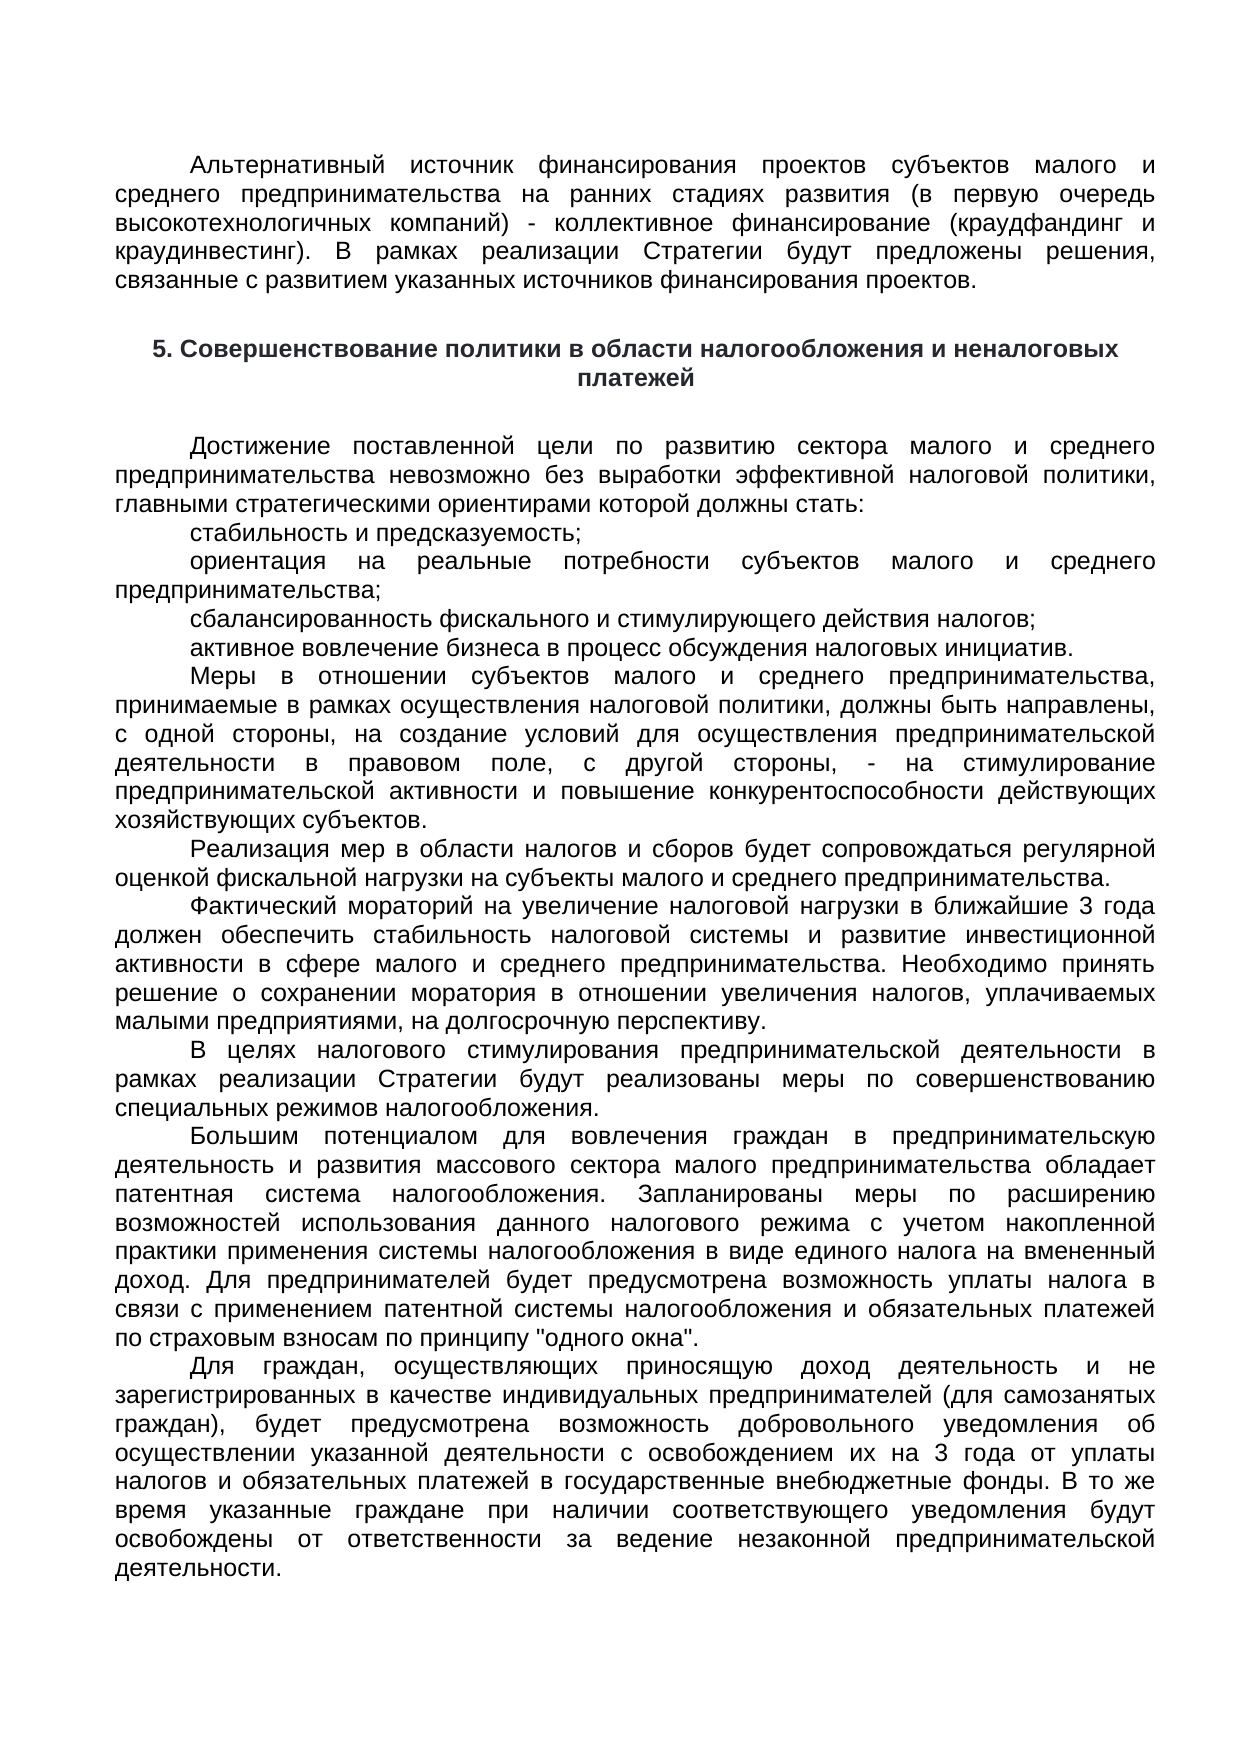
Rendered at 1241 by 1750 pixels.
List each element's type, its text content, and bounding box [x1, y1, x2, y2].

text сбалансированность фискального и стимулирующего действия налогов; [114, 604, 1157, 632]
text Фактический мораторий на увеличение налоговой нагрузки в ближайшие 3 года должен обеспечить стабильность налоговой системы и развитие инвестиционной активности в сфере малого и среднего предпринимательства. Необходимо принять решение о сохранении моратория в отношении увеличения налогов, уплачиваемых малыми предприятиями, на долгосрочную перспективу. [114, 891, 1157, 1035]
text Реализация мер в области налогов и сборов будет сопровождаться регулярной оценкой фискальной нагрузки на субъекты малого и среднего предпринимательства. [114, 834, 1157, 891]
subtitle 5. Совершенствование политики в области налогообложения и неналоговых платежей [114, 334, 1157, 391]
text активное вовлечение бизнеса в процесс обсуждения налоговых инициатив. [114, 632, 1157, 661]
text ориентация на реальные потребности субъектов малого и среднего предпринимательства; [114, 546, 1157, 604]
text Меры в отношении субъектов малого и среднего предпринимательства, принимаемые в рамках осуществления налоговой политики, должны быть направлены, с одной стороны, на создание условий для осуществления предпринимательской деятельности в правовом поле, с другой стороны, - на стимулирование предпринимательской активности и повышение конкурентоспособности действующих хозяйствующих субъектов. [114, 661, 1157, 834]
text В целях налогового стимулирования предпринимательской деятельности в рамках реализации Стратегии будут реализованы меры по совершенствованию специальных режимов налогообложения. [114, 1035, 1157, 1121]
text стабильность и предсказуемость; [114, 517, 1157, 546]
text Большим потенциалом для вовлечения граждан в предпринимательскую деятельность и развития массового сектора малого предпринимательства обладает патентная система налогообложения. Запланированы меры по расширению возможностей использования данного налогового режима с учетом накопленной практики применения системы налогообложения в виде единого налога на вмененный доход. Для предпринимателей будет предусмотрена возможность уплаты налога в связи с применением патентной системы налогообложения и обязательных платежей по страховым взносам по принципу "одного окна". [114, 1121, 1157, 1351]
text Для граждан, осуществляющих приносящую доход деятельность и не зарегистрированных в качестве индивидуальных предпринимателей (для самозанятых граждан), будет предусмотрена возможность добровольного уведомления об осуществлении указанной деятельности с освобождением их на 3 года от уплаты налогов и обязательных платежей в государственные внебюджетные фонды. В то же время указанные граждане при наличии соответствующего уведомления будут освобождены от ответственности за ведение незаконной предпринимательской деятельности. [114, 1351, 1157, 1581]
text Альтернативный источник финансирования проектов субъектов малого и среднего предпринимательства на ранних стадиях развития (в первую очередь высокотехнологичных компаний) - коллективное финансирование (краудфандинг и краудинвестинг). В рамках реализации Стратегии будут предложены решения, связанные с развитием указанных источников финансирования проектов. [114, 150, 1157, 294]
text Достижение поставленной цели по развитию сектора малого и среднего предпринимательства невозможно без выработки эффективной налоговой политики, главными стратегическими ориентирами которой должны стать: [114, 431, 1157, 517]
